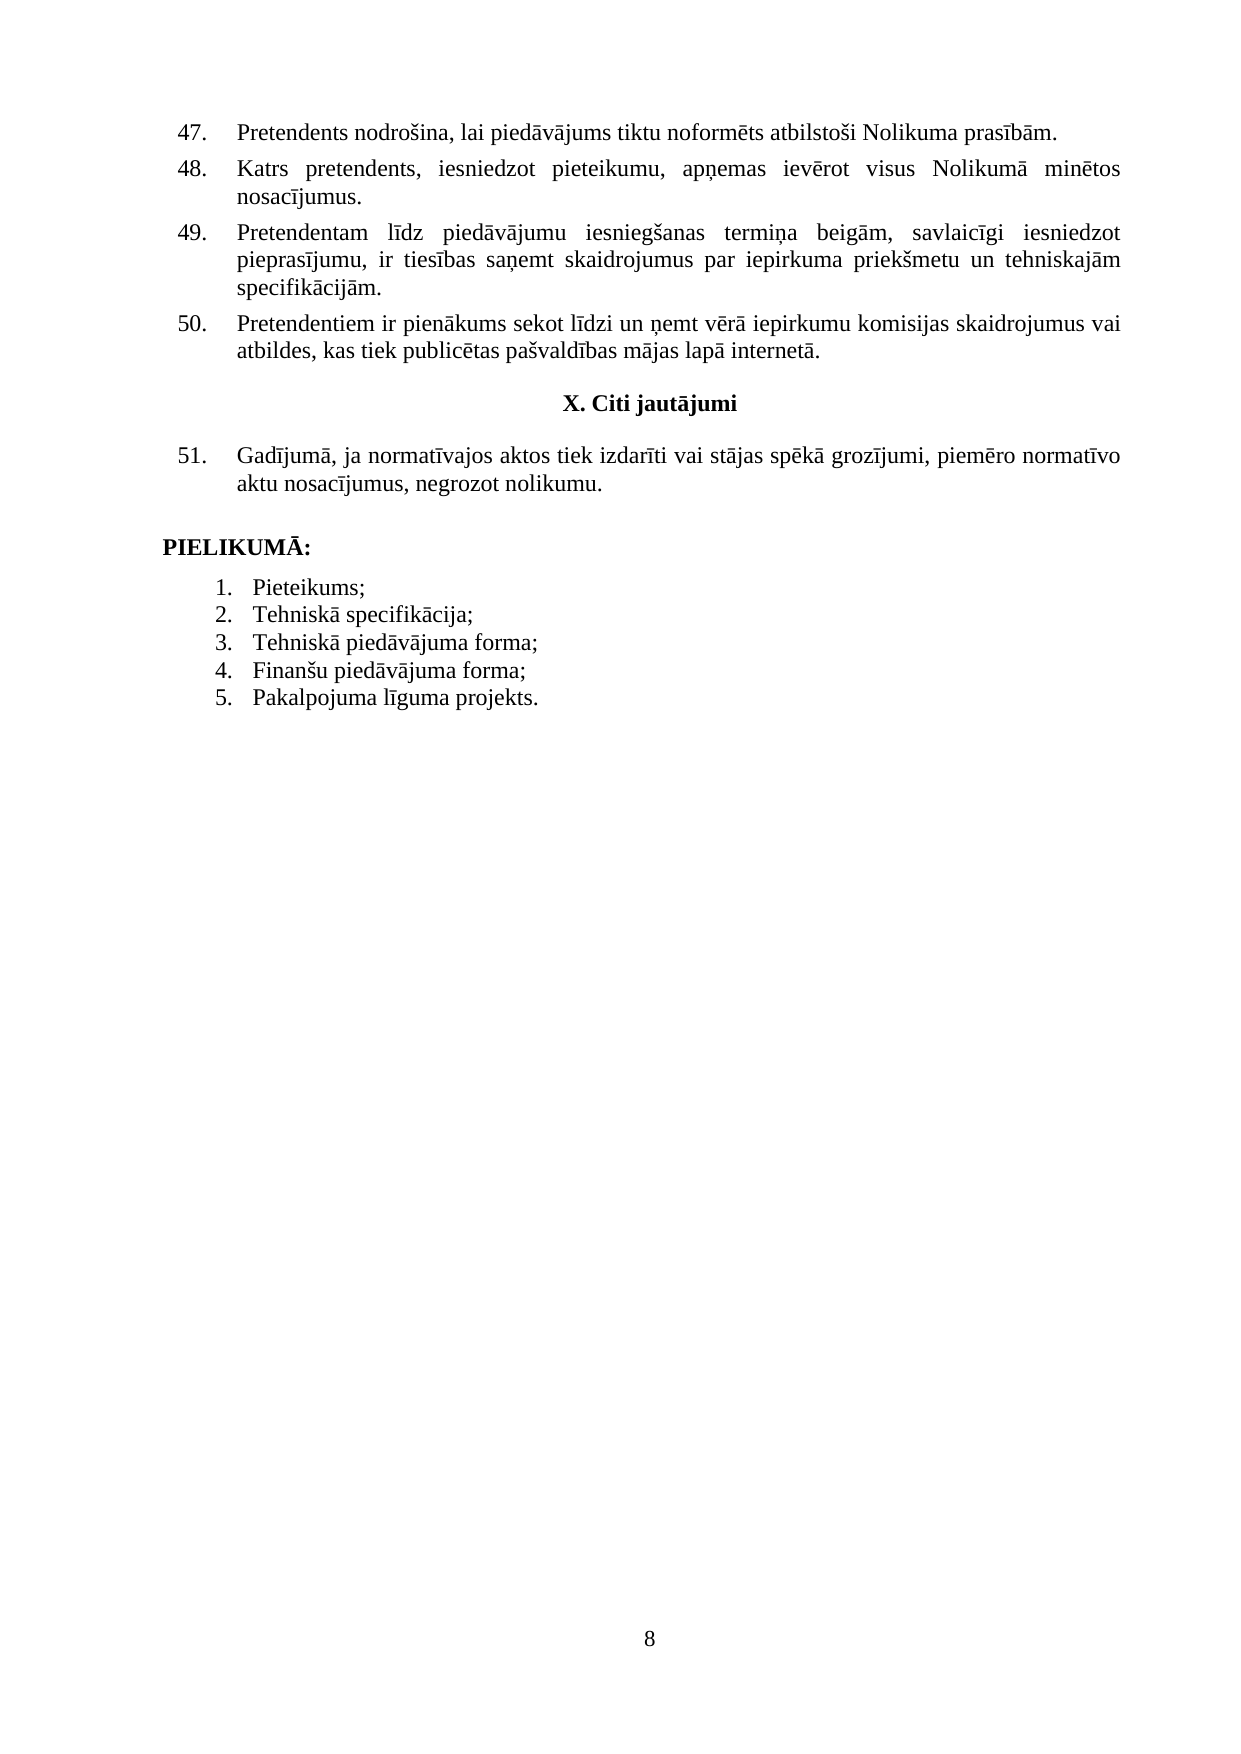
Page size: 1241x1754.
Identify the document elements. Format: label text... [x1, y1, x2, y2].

list Gadījumā, ja normatīvajos aktos tiek izdarīti vai stājas spēkā grozījumi, piemēro normatīvo aktu nosacījumus, negrozot nolikumu. [177, 442, 1122, 497]
title Tehniskā specifikācija; [215, 600, 1122, 628]
title X. Citi jautājumi [177, 389, 1122, 417]
list Pretendentiem ir pienākums sekot līdzi un ņemt vērā iepirkumu komisijas skaidrojumus vai atbildes, kas tiek publicētas pašvaldības mājas lapā internetā. [177, 309, 1122, 364]
list Katrs pretendents, iesniedzot pieteikumu, apņemas ievērot visus Nolikumā minētos nosacījumus. [177, 154, 1122, 209]
title Pieteikums; [215, 573, 1122, 600]
list Tehniskā piedāvājuma forma; [215, 628, 1122, 656]
list Pretendentam līdz piedāvājumu iesniegšanas termiņa beigām, savlaicīgi iesniedzot pieprasījumu, ir tiesības saņemt skaidrojumus par iepirkuma priekšmetu un tehniskajām specifikācijām. [177, 218, 1122, 300]
list Pakalpojuma līguma projekts. [215, 683, 1122, 711]
list Pretendents nodrošina, lai piedāvājums tiktu noformēts atbilstoši Nolikuma prasībām. [177, 118, 1122, 146]
list Finanšu piedāvājuma forma; [215, 656, 1122, 683]
title Pielikumā: [162, 533, 1122, 560]
